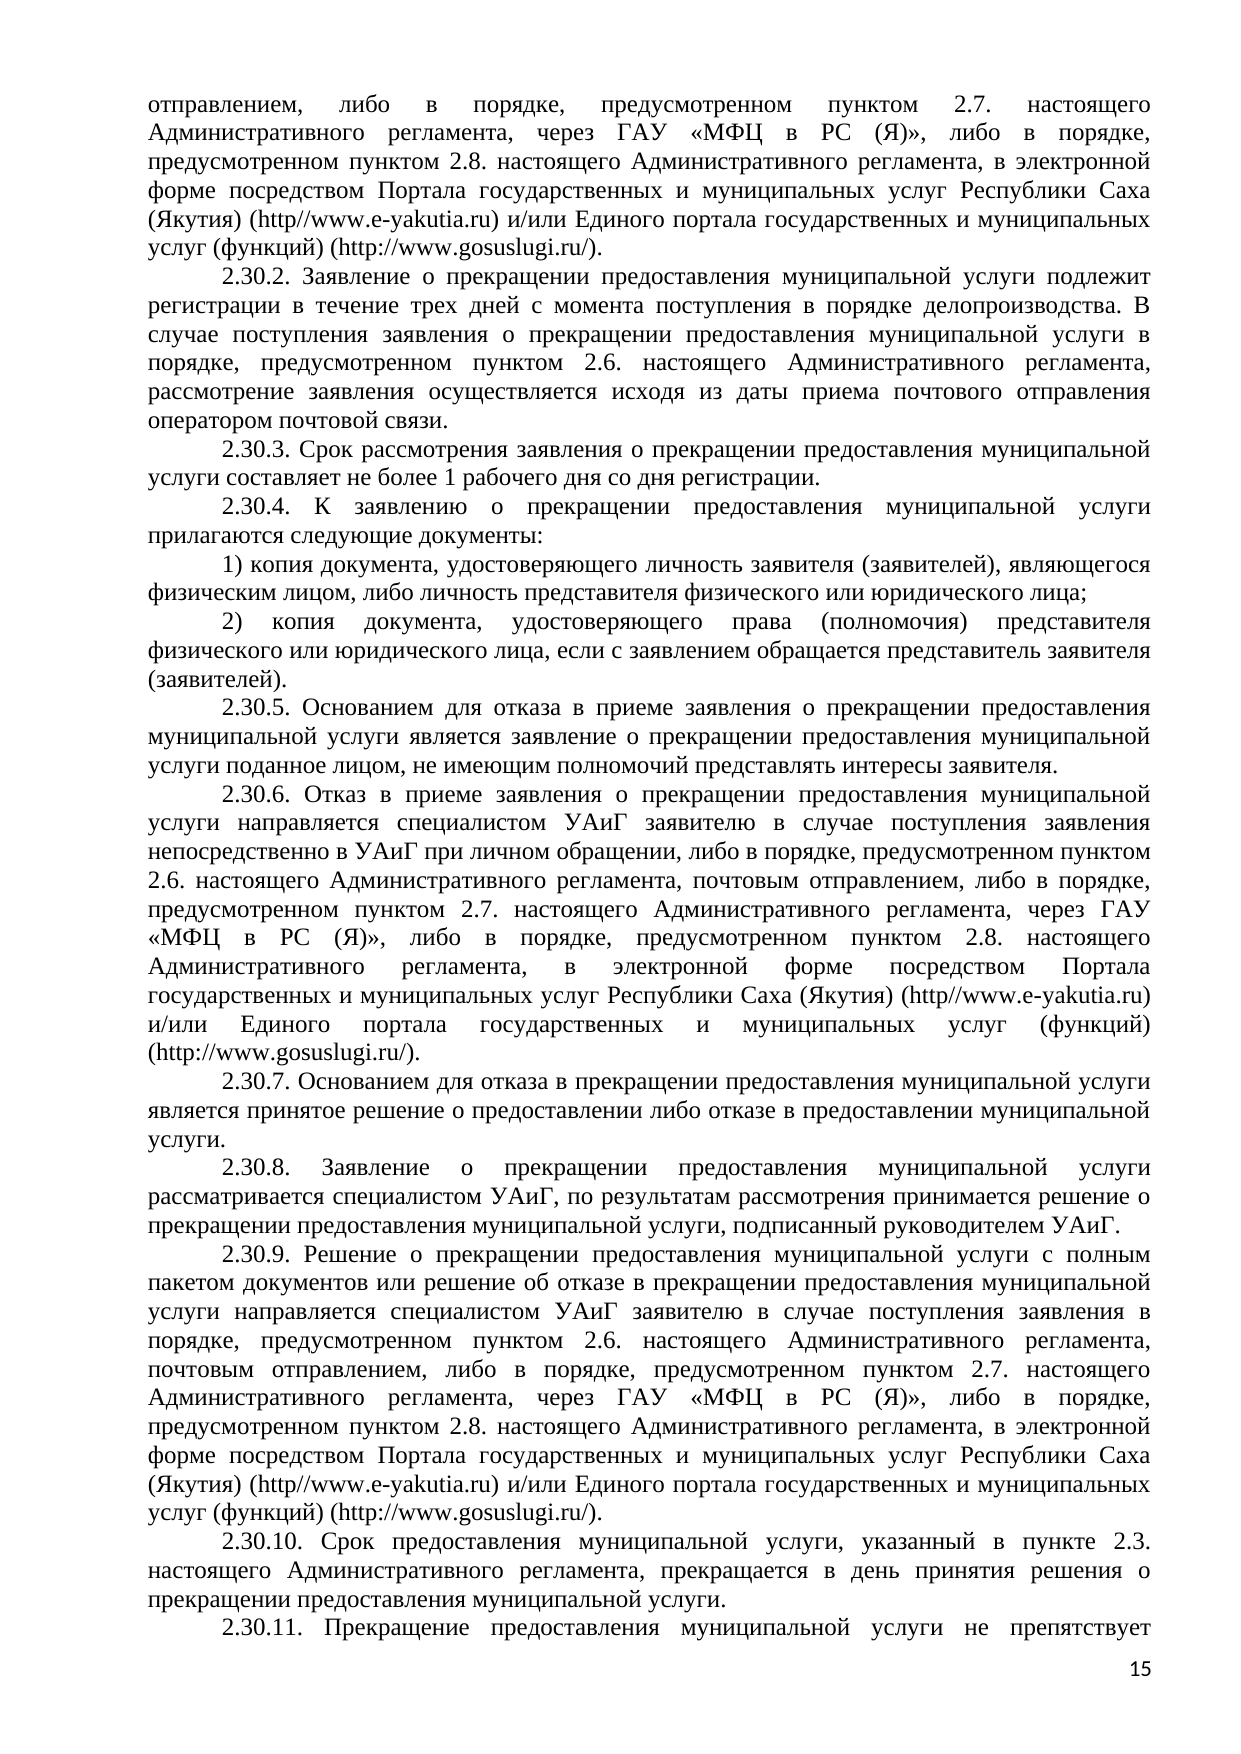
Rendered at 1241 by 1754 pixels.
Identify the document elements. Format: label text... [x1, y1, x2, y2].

text 2.30.5. Основанием для отказа в приеме заявления о прекращении предоставления муниципальной услуги является заявление о прекращении предоставления муниципальной услуги поданное лицом, не имеющим полномочий представлять интересы заявителя. [148, 692, 1152, 779]
text 2.30.2. Заявление о прекращении предоставления муниципальной услуги подлежит регистрации в течение трех дней с момента поступления в порядке делопроизводства. В случае поступления заявления о прекращении предоставления муниципальной услуги в порядке, предусмотренном пунктом 2.6. настоящего Административного регламента, рассмотрение заявления осуществляется исходя из даты приема почтового отправления оператором почтовой связи. [148, 261, 1152, 434]
text 2.30.9. Решение о прекращении предоставления муниципальной услуги с полным пакетом документов или решение об отказе в прекращении предоставления муниципальной услуги направляется специалистом УАиГ заявителю в случае поступления заявления в порядке, предусмотренном пунктом 2.6. настоящего Административного регламента, почтовым отправлением, либо в порядке, предусмотренном пунктом 2.7. настоящего Административного регламента, через ГАУ «МФЦ в РС (Я)», либо в порядке, предусмотренном пунктом 2.8. настоящего Административного регламента, в электронной форме посредством Портала государственных и муниципальных услуг Республики Саха (Якутия) (http//www.e-yakutia.ru) и/или Единого портала государственных и муниципальных услуг (функций) (http://www.gosuslugi.ru/). [148, 1239, 1152, 1526]
text 2.30.4. К заявлению о прекращении предоставления муниципальной услуги прилагаются следующие документы: [148, 491, 1152, 549]
text 2.30.7. Основанием для отказа в прекращении предоставления муниципальной услуги является принятое решение о предоставлении либо отказе в предоставлении муниципальной услуги. [148, 1066, 1152, 1152]
text 1) копия документа, удостоверяющего личность заявителя (заявителей), являющегося физическим лицом, либо личность представителя физического или юридического лица; [148, 549, 1152, 606]
text 2.30.10. Срок предоставления муниципальной услуги, указанный в пункте 2.3. настоящего Административного регламента, прекращается в день принятия решения о прекращении предоставления муниципальной услуги. [148, 1526, 1152, 1612]
text 2) копия документа, удостоверяющего права (полномочия) представителя физического или юридического лица, если с заявлением обращается представитель заявителя (заявителей). [148, 606, 1152, 692]
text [148, 1612, 1152, 1641]
text 2.30.6. Отказ в приеме заявления о прекращении предоставления муниципальной услуги направляется специалистом УАиГ заявителю в случае поступления заявления непосредственно в УАиГ при личном обращении, либо в порядке, предусмотренном пунктом 2.6. настоящего Административного регламента, почтовым отправлением, либо в порядке, предусмотренном пунктом 2.7. настоящего Административного регламента, через ГАУ «МФЦ в РС (Я)», либо в порядке, предусмотренном пунктом 2.8. настоящего Административного регламента, в электронной форме посредством Портала государственных и муниципальных услуг Республики Саха (Якутия) (http//www.e-yakutia.ru) и/или Единого портала государственных и муниципальных услуг (функций) (http://www.gosuslugi.ru/). [148, 779, 1152, 1066]
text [148, 89, 1152, 261]
text 2.30.3. Срок рассмотрения заявления о прекращении предоставления муниципальной услуги составляет не более 1 рабочего дня со дня регистрации. [148, 434, 1152, 491]
text 2.30.8. Заявление о прекращении предоставления муниципальной услуги рассматривается специалистом УАиГ, по результатам рассмотрения принимается решение о прекращении предоставления муниципальной услуги, подписанный руководителем УАиГ. [148, 1152, 1152, 1239]
